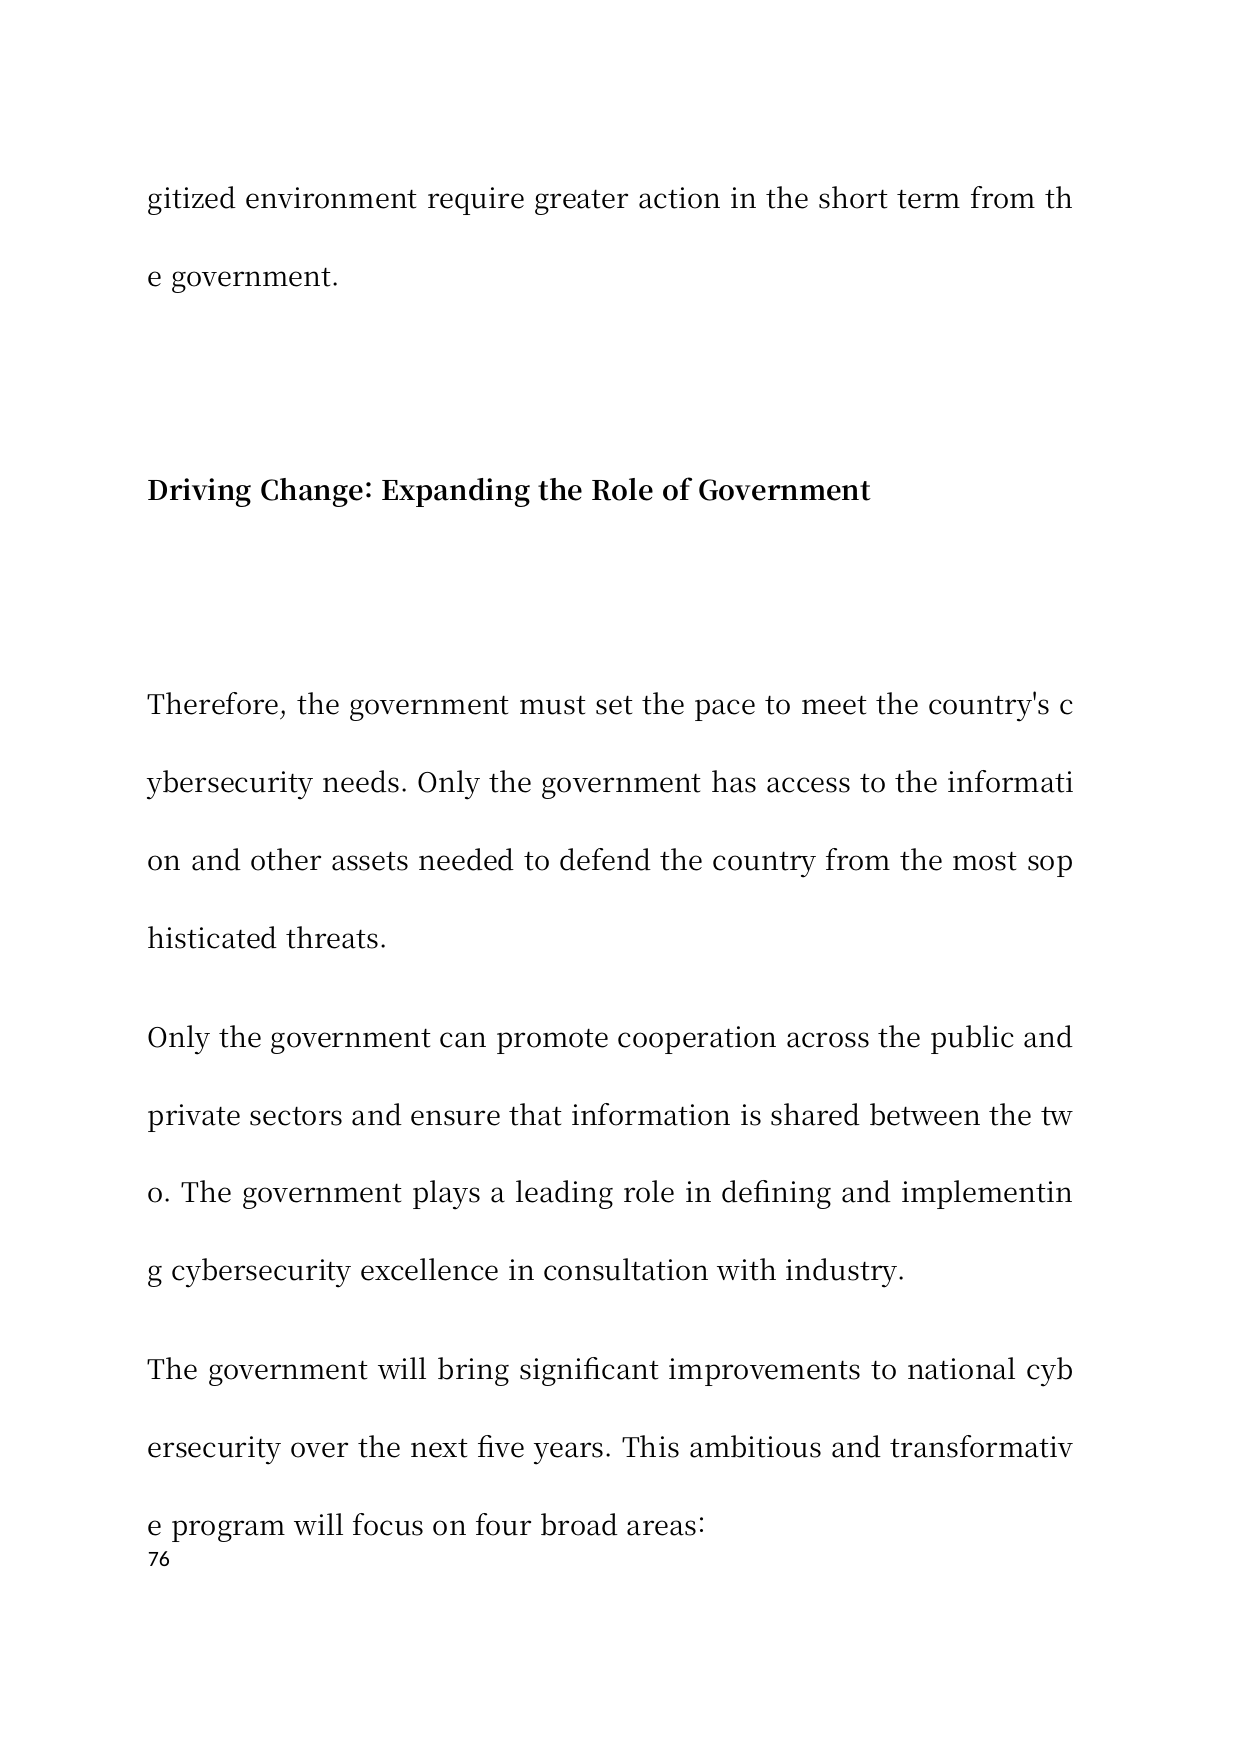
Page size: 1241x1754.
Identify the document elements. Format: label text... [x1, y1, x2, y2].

text Driving Change: Expanding the Role of Government [148, 469, 1075, 508]
text Therefore, the government must set the pace to meet the country's cybersecurity needs. Only the government has access to the information and other assets needed to defend the country from the most sophisticated threats. [148, 683, 1075, 956]
text Only the government can promote cooperation across the public and private sectors and ensure that information is shared between the two. The government plays a leading role in defining and implementing cybersecurity excellence in consultation with industry. [148, 1016, 1075, 1289]
text The government will bring significant improvements to national cybersecurity over the next five years. This ambitious and transformative program will focus on four broad areas: [148, 1348, 1075, 1543]
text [148, 177, 1075, 294]
